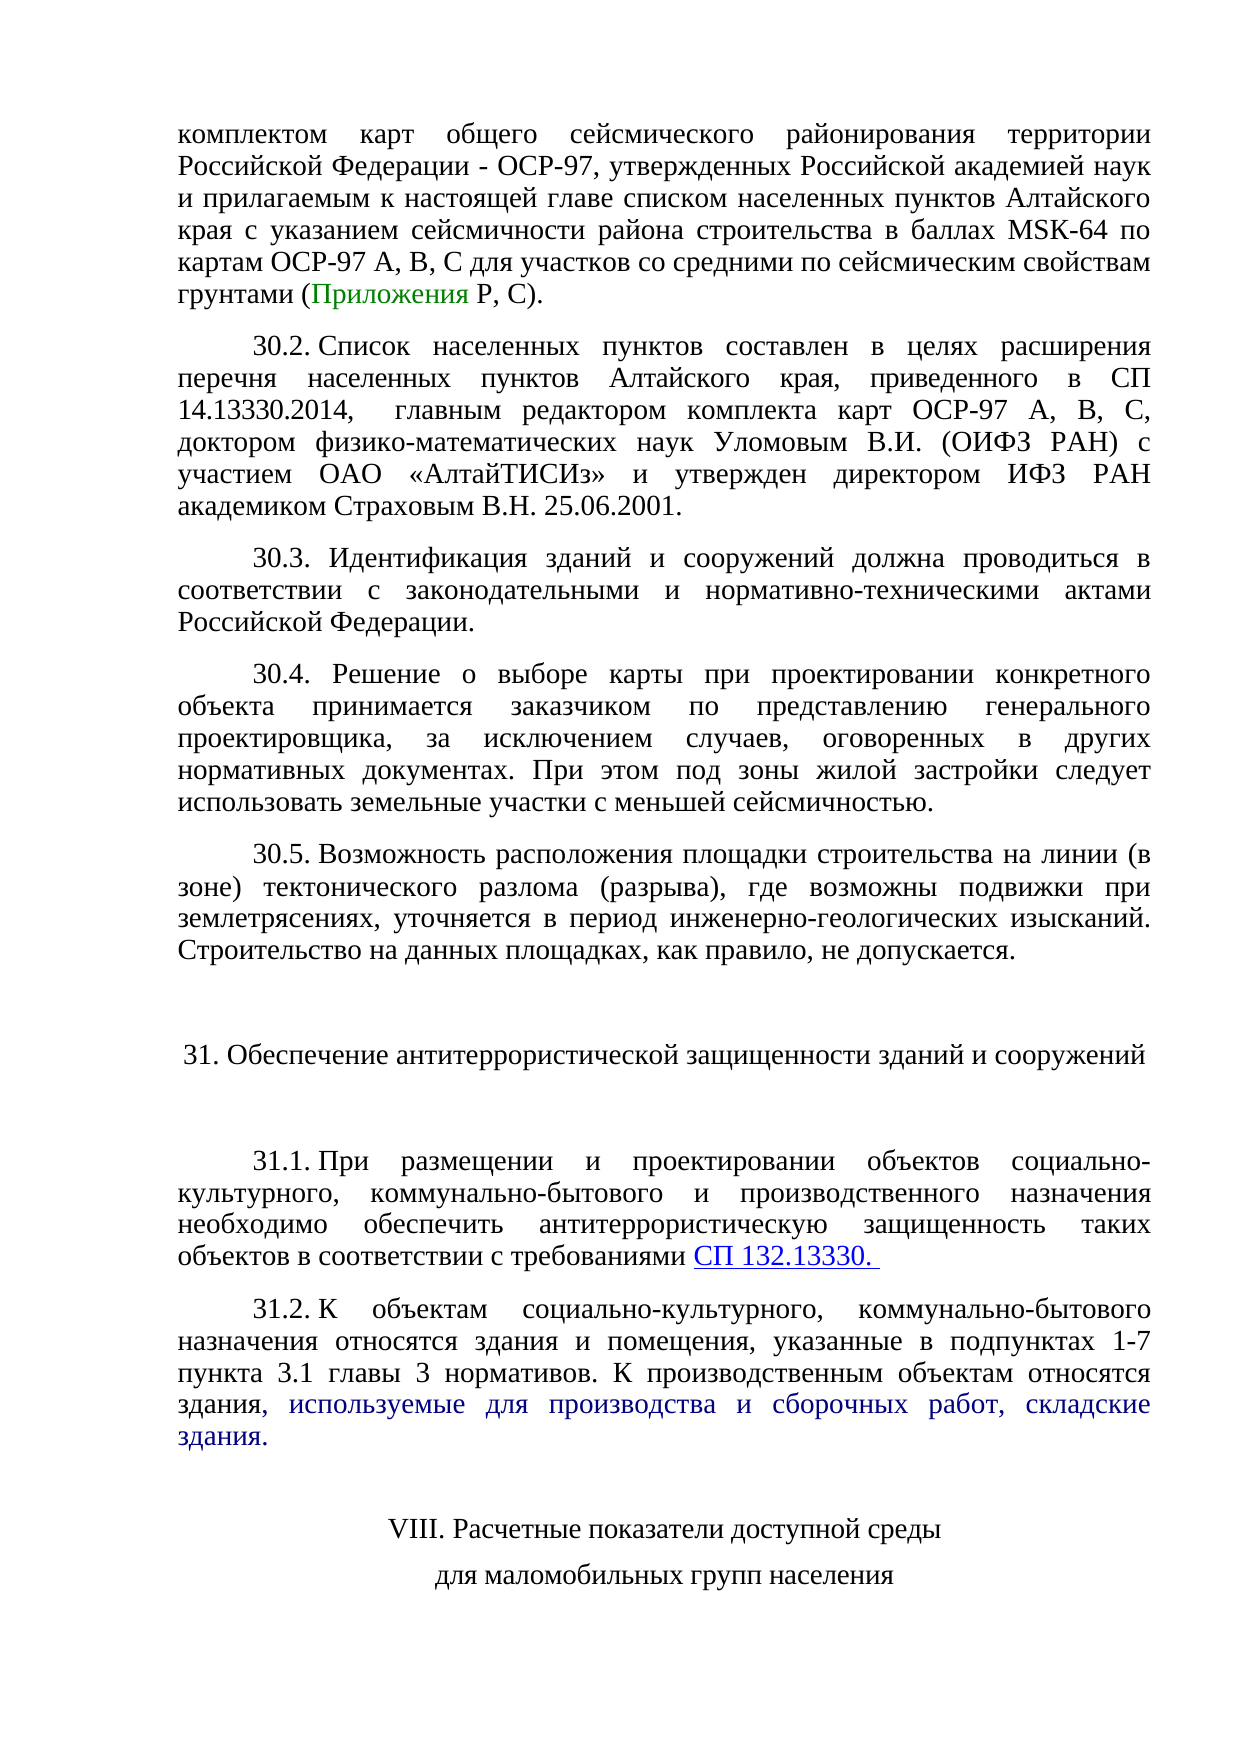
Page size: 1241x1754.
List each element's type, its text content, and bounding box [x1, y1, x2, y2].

text для маломобильных групп населения [177, 1564, 1152, 1589]
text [177, 118, 1152, 309]
text 30.4. Решение о выборе карты при проектировании конкретного объекта принимается заказчиком по представлению генерального проектировщика, за исключением случаев, оговоренных в других нормативных документах. При этом под зоны жилой застройки следует использовать земельные участки с меньшей сейсмичностью. [177, 658, 1152, 818]
text VIII. Расчетные показатели доступной среды [177, 1519, 1152, 1544]
text 31. Обеспечение антитеррористической защищенности зданий и сооружений [177, 1039, 1152, 1071]
text 30.5. Возможность расположения площадки строительства на линии (в зоне) тектонического разлома (разрыва), где возможны подвижки при землетрясениях, уточняется в период инженерно-геологических изысканий. Строительство на данных площадках, как правило, не допускается. [177, 838, 1152, 966]
text 31.1. При размещении и проектировании объектов социально-культурного, коммунально-бытового и производственного назначения необходимо обеспечить антитеррористическую защищенность таких объектов в соответствии с требованиями СП 132.13330. [177, 1144, 1152, 1272]
text 30.2. Список населенных пунктов составлен в целях расширения перечня населенных пунктов Алтайского края, приведенного в СП 14.13330.2014, главным редактором комплекта карт ОСР-97 А, В, С, доктором физико-математических наук Уломовым В.И. (ОИФЗ РАН) с участием ОАО «АлтайТИСИз» и утвержден директором ИФЗ РАН академиком Страховым В.Н. 25.06.2001. [177, 330, 1152, 521]
text 31.2. К объектам социально-культурного, коммунально-бытового назначения относятся здания и помещения, указанные в подпунктах 1-7 пункта 3.1 главы 3 нормативов. К производственным объектам относятся здания, используемые для производства и сборочных работ, складские здания. [177, 1293, 1152, 1452]
text 30.3. Идентификация зданий и сооружений должна проводиться в соответствии с законодательными и нормативно-техническими актами Российской Федерации. [177, 542, 1152, 638]
